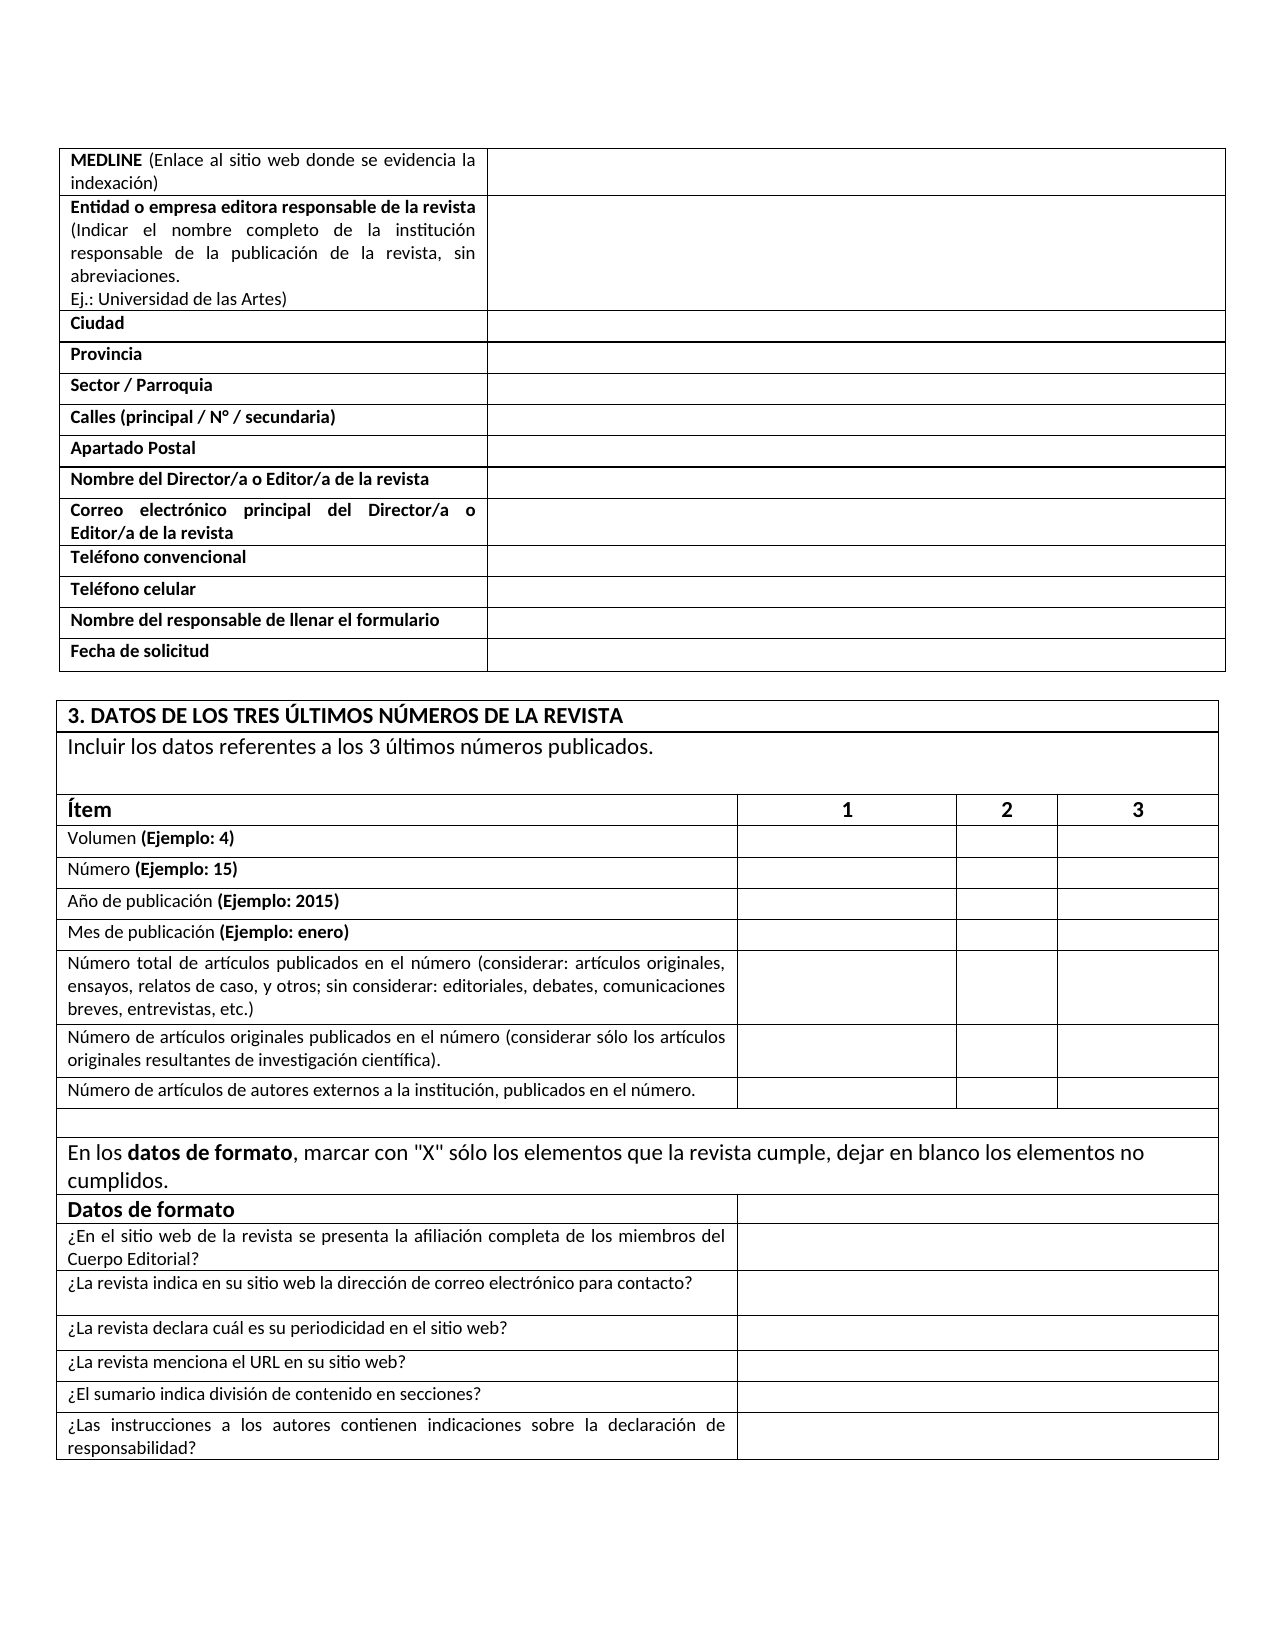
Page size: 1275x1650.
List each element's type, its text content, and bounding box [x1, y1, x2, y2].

table_cell Sector / Parroquia [60, 374, 487, 404]
table_cell [1058, 1078, 1218, 1108]
table_cell Ciudad [60, 311, 487, 341]
table_cell Ítem [57, 795, 737, 825]
table_cell [957, 826, 1057, 857]
table_cell [957, 1025, 1057, 1077]
table_cell ¿Las instrucciones a los autores contienen indicaciones sobre la declaración de responsabilidad? [57, 1413, 737, 1459]
table_cell ¿La revista menciona el URL en su sitio web? [57, 1351, 737, 1381]
table_cell Apartado Postal [60, 436, 487, 466]
table_cell Provincia [60, 343, 487, 373]
table_cell [957, 1078, 1057, 1108]
table_header [177, 672, 1275, 700]
table_cell ¿En el sitio web de la revista se presenta la afiliación completa de los miembros del Cuerpo Editorial? [57, 1224, 737, 1270]
table_cell Número de artículos de autores externos a la institución, publicados en el número. [57, 1078, 737, 1108]
table_cell Número de artículos originales publicados en el número (considerar sólo los artículos originales resultantes de investigación científica). [57, 1025, 737, 1077]
table_cell [488, 196, 1225, 310]
table_cell ¿El sumario indica división de contenido en secciones? [57, 1382, 737, 1412]
table_cell ¿La revista indica en su sitio web la dirección de correo electrónico para contacto? [57, 1271, 737, 1315]
table_cell ¿La revista declara cuál es su periodicidad en el sitio web? [57, 1316, 737, 1349]
table_cell [738, 858, 956, 888]
table_cell [738, 1382, 1218, 1412]
table_cell [488, 499, 1225, 544]
table_cell [488, 577, 1225, 607]
table_cell Número total de artículos publicados en el número (considerar: artículos originales, ensayos, relatos de caso, y otros; sin considerar: editoriales, debates, comunicaciones breves, entrevistas, etc.) [57, 951, 737, 1024]
table_cell Año de publicación (Ejemplo: 2015) [57, 889, 737, 919]
table_cell [738, 1025, 956, 1077]
table_header 3. DATOS DE LOS TRES ÚLTIMOS NÚMEROS DE LA REVISTA [57, 701, 1218, 731]
table_cell Datos de formato [57, 1195, 737, 1223]
table_cell [738, 1078, 956, 1108]
table_cell [488, 608, 1225, 638]
table_cell [488, 639, 1225, 671]
table_cell [738, 951, 956, 1024]
table_cell [738, 1351, 1218, 1381]
table_cell [488, 405, 1225, 435]
table_cell [488, 546, 1225, 576]
table_cell [488, 374, 1225, 404]
table_cell [1058, 920, 1218, 950]
table_cell [488, 343, 1225, 373]
table_cell [738, 1271, 1218, 1315]
table_cell 1 [738, 795, 956, 825]
table_cell Número (Ejemplo: 15) [57, 858, 737, 888]
table_cell [738, 889, 956, 919]
table_cell [738, 1195, 1218, 1223]
table_cell [957, 858, 1057, 888]
table_cell [488, 436, 1225, 466]
table_cell Volumen (Ejemplo: 4) [57, 826, 737, 857]
table_cell [1058, 826, 1218, 857]
table_cell Calles (principal / N° / secundaria) [60, 405, 487, 435]
table_cell [957, 889, 1057, 919]
table_cell [957, 951, 1057, 1024]
table_cell Mes de publicación (Ejemplo: enero) [57, 920, 737, 950]
table_cell MEDLINE (Enlace al sitio web donde se evidencia la indexación) [60, 149, 487, 194]
table_cell Teléfono convencional [60, 546, 487, 576]
table_cell [738, 920, 956, 950]
table_cell [1058, 858, 1218, 888]
table_cell Nombre del Director/a o Editor/a de la revista [60, 468, 487, 498]
table_cell Fecha de solicitud [60, 639, 487, 671]
table_cell [488, 311, 1225, 341]
table_cell [738, 826, 956, 857]
table_cell [57, 1109, 1218, 1137]
table_cell [1058, 951, 1218, 1024]
table_cell [738, 1316, 1218, 1349]
table_cell [1058, 1025, 1218, 1077]
table_cell Nombre del responsable de llenar el formulario [60, 608, 487, 638]
table_cell Correo electrónico principal del Director/a o Editor/a de la revista [60, 499, 487, 544]
table_cell En los datos de formato, marcar con "X" sólo los elementos que la revista cumple, dejar en blanco los elementos no cumplidos. [57, 1138, 1218, 1194]
table_cell Teléfono celular [60, 577, 487, 607]
table_cell Incluir los datos referentes a los 3 últimos números publicados. [57, 733, 1218, 794]
table_cell [488, 468, 1225, 498]
table_cell Entidad o empresa editora responsable de la revista (Indicar el nombre completo de la institución responsable de la publicación de la revista, sin abreviaciones. Ej.: Universidad de las Artes) [60, 196, 487, 310]
table_cell [1058, 889, 1218, 919]
table_cell 3 [1058, 795, 1218, 825]
table_cell [957, 920, 1057, 950]
table_cell [488, 149, 1225, 194]
table_cell [738, 1224, 1218, 1270]
table_cell [738, 1413, 1218, 1459]
table_cell 2 [957, 795, 1057, 825]
